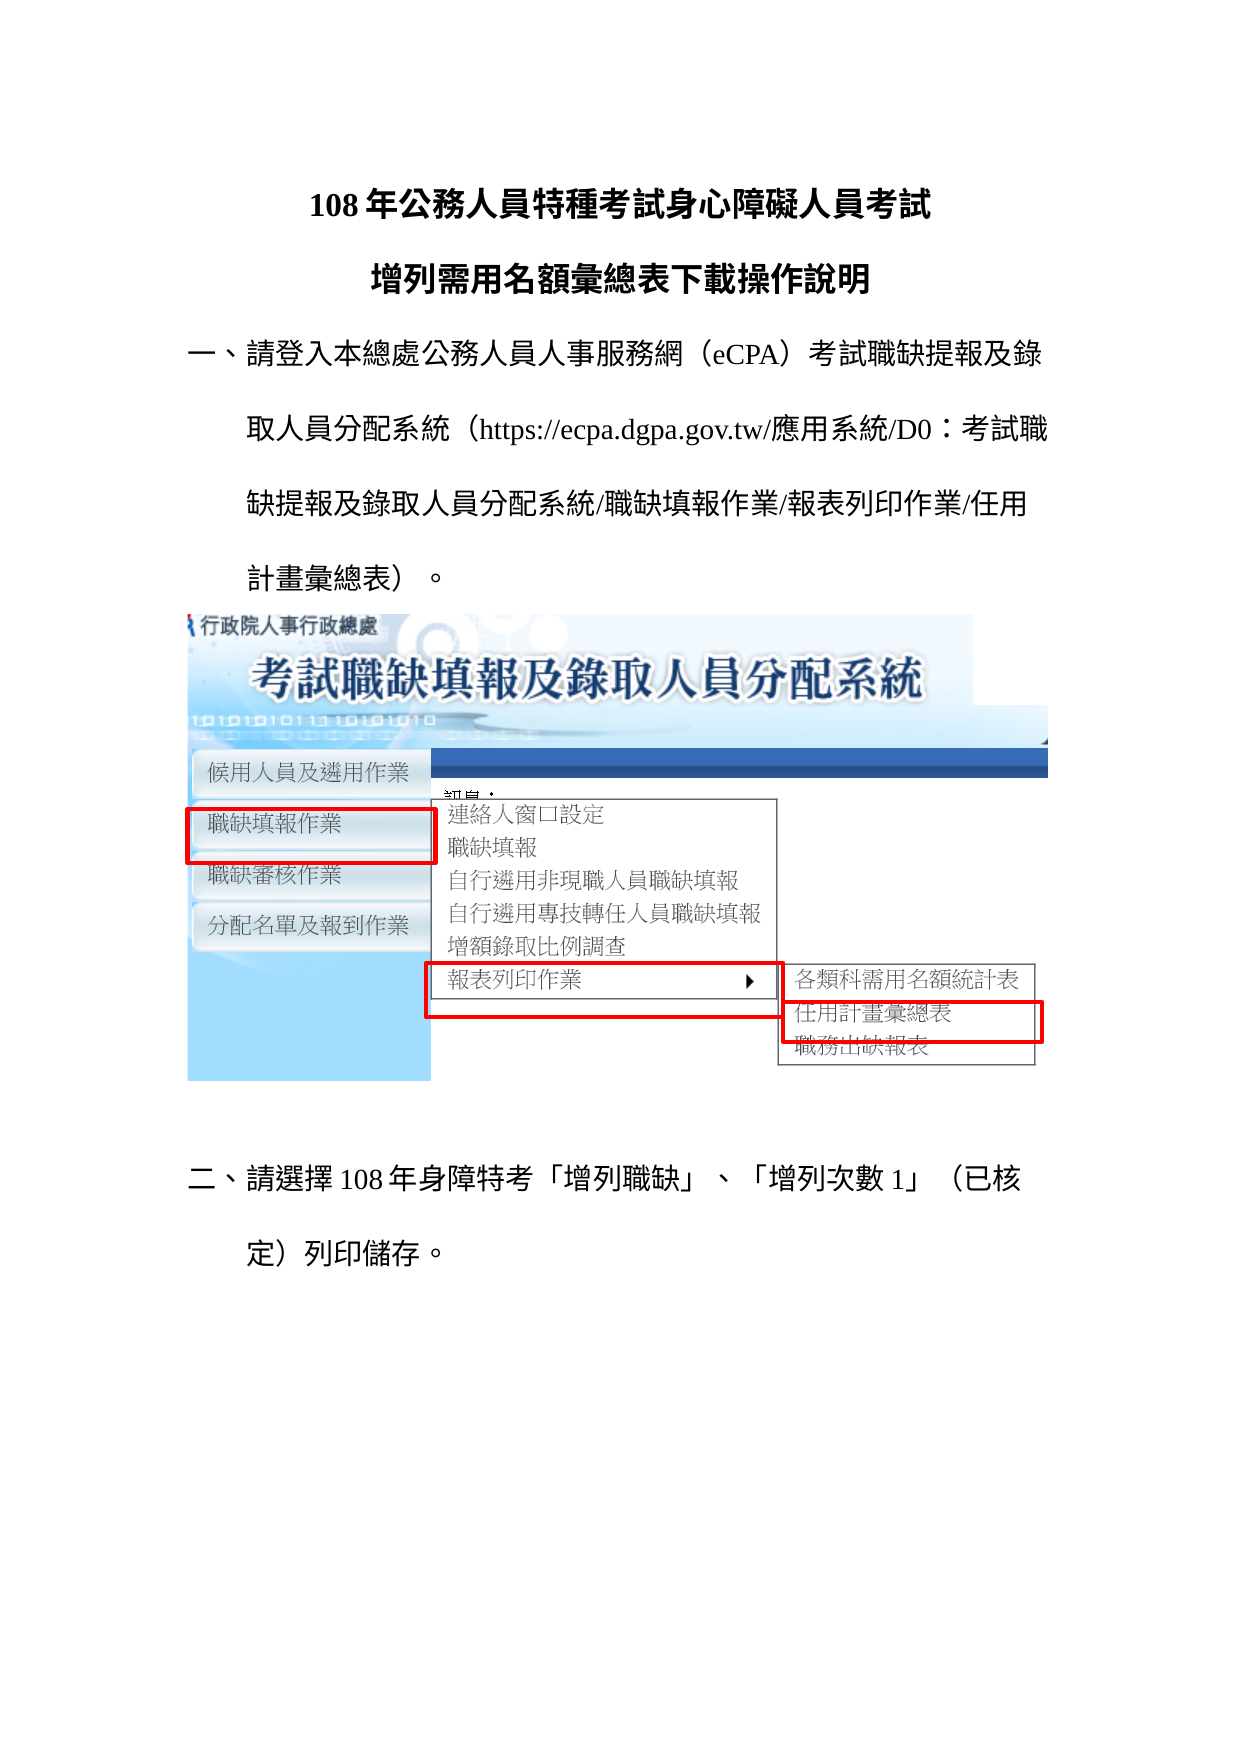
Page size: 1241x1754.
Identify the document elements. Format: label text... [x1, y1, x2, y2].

text 一、請登入本總處公務人員人事服務網（eCPA）考試職缺提報及錄取人員分配系統（https://ecpa.dgpa.gov.tw/應用系統/D0：考試職缺提報及錄取人員分配系統/職缺填報作業/報表列印作業/任用計畫彙總表）。 [187, 314, 1053, 614]
text 108年公務人員特種考試身心障礙人員考試 [187, 164, 1053, 239]
text 二、請選擇108年身障特考「增列職缺」、「增列次數1」（已核定）列印儲存。 [187, 1139, 1053, 1289]
picture [187, 614, 1048, 1081]
picture [190, 811, 433, 861]
text 增列需用名額彙總表下載操作說明 [187, 239, 1053, 314]
